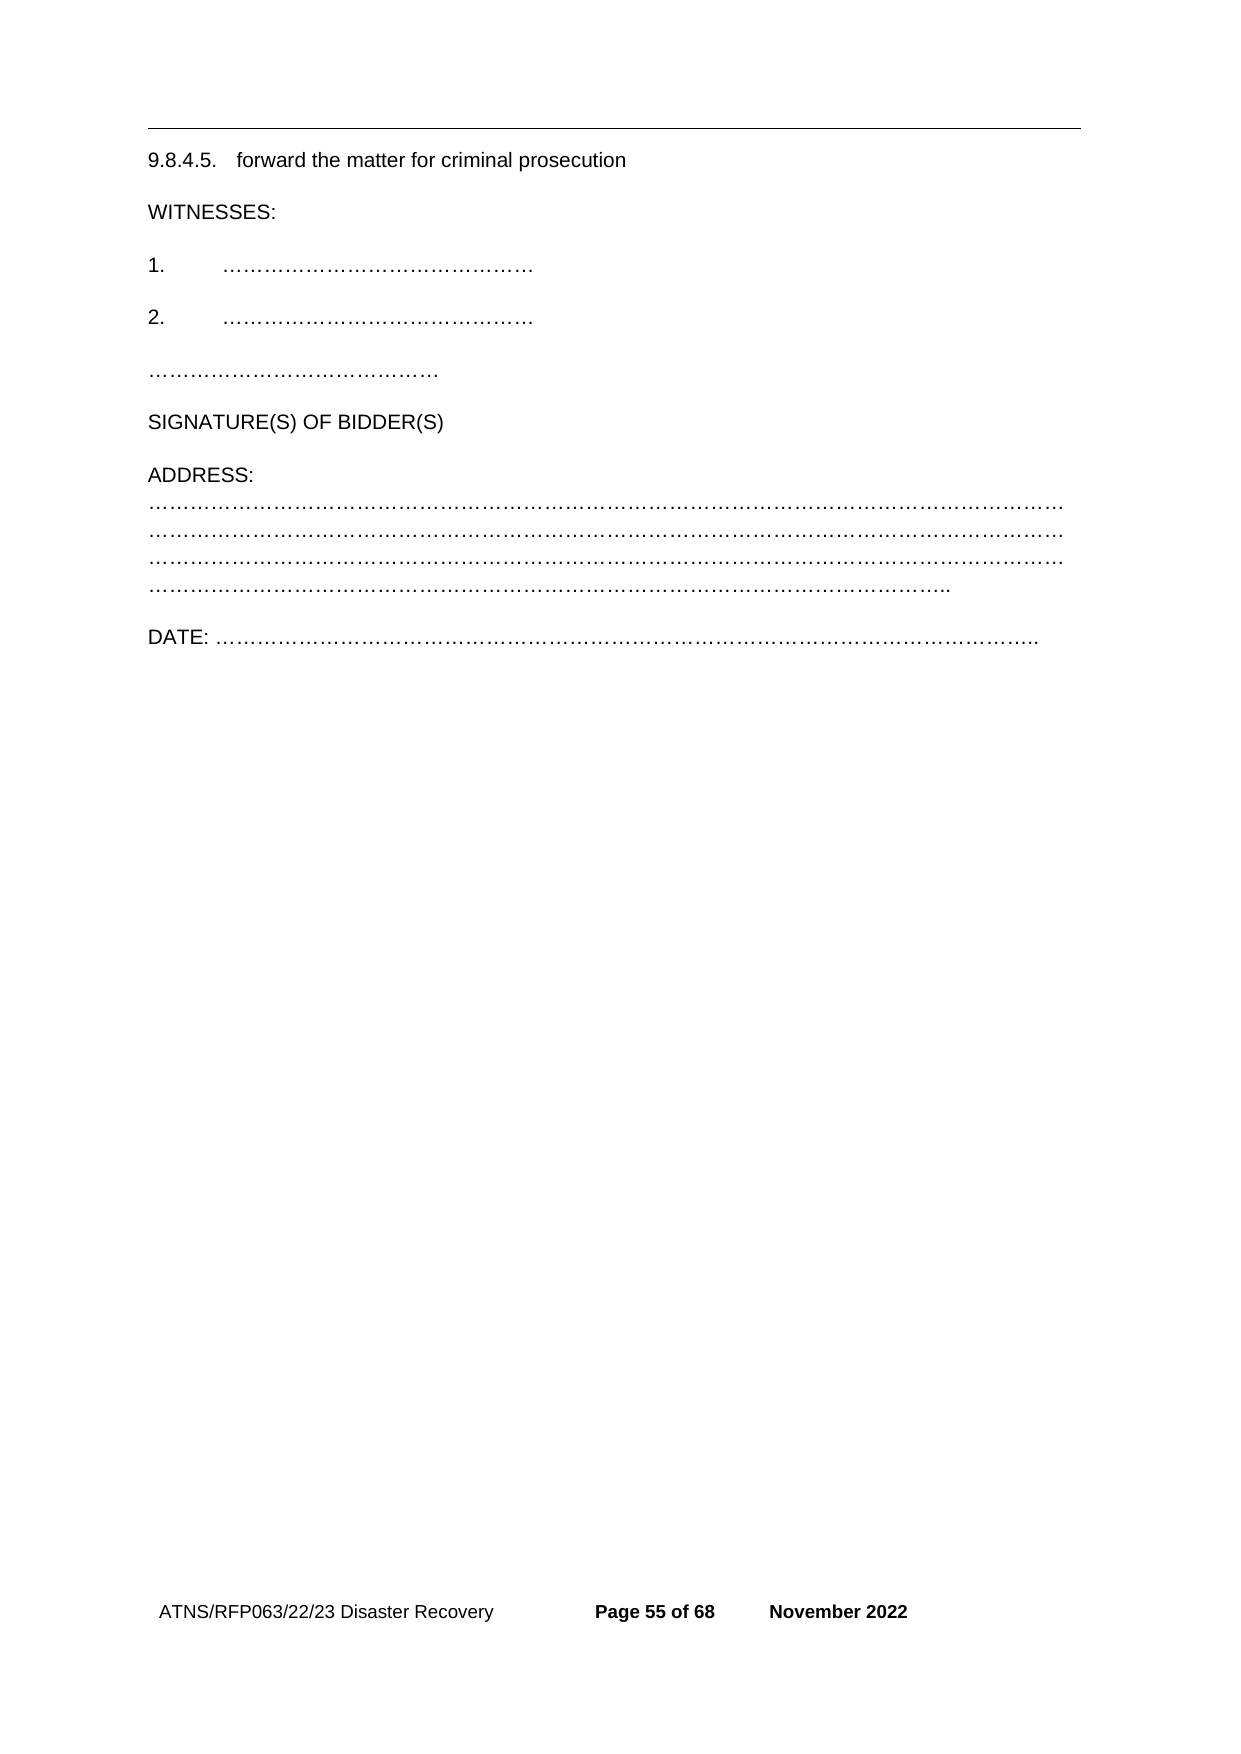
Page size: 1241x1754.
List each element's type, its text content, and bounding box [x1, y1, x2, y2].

text SIGNATURE(S) OF BIDDER(S) [148, 410, 1081, 434]
text ADDRESS:…………………………………………………………………………………………………………………………………………………………………………………………………………………………………………………………………………………………………………………………………………………………………………………………………………………………………………………………………….. [148, 463, 1081, 597]
list forward the matter for criminal prosecution [148, 148, 1081, 172]
text …………………………………… [148, 358, 1081, 382]
text DATE: ……………………………………………………………………………………………………….. [148, 625, 1081, 649]
text 1. ……………………………………… [148, 253, 1081, 277]
text 2. ……………………………………… [148, 305, 1081, 329]
text WITNESSES: [148, 200, 1081, 224]
